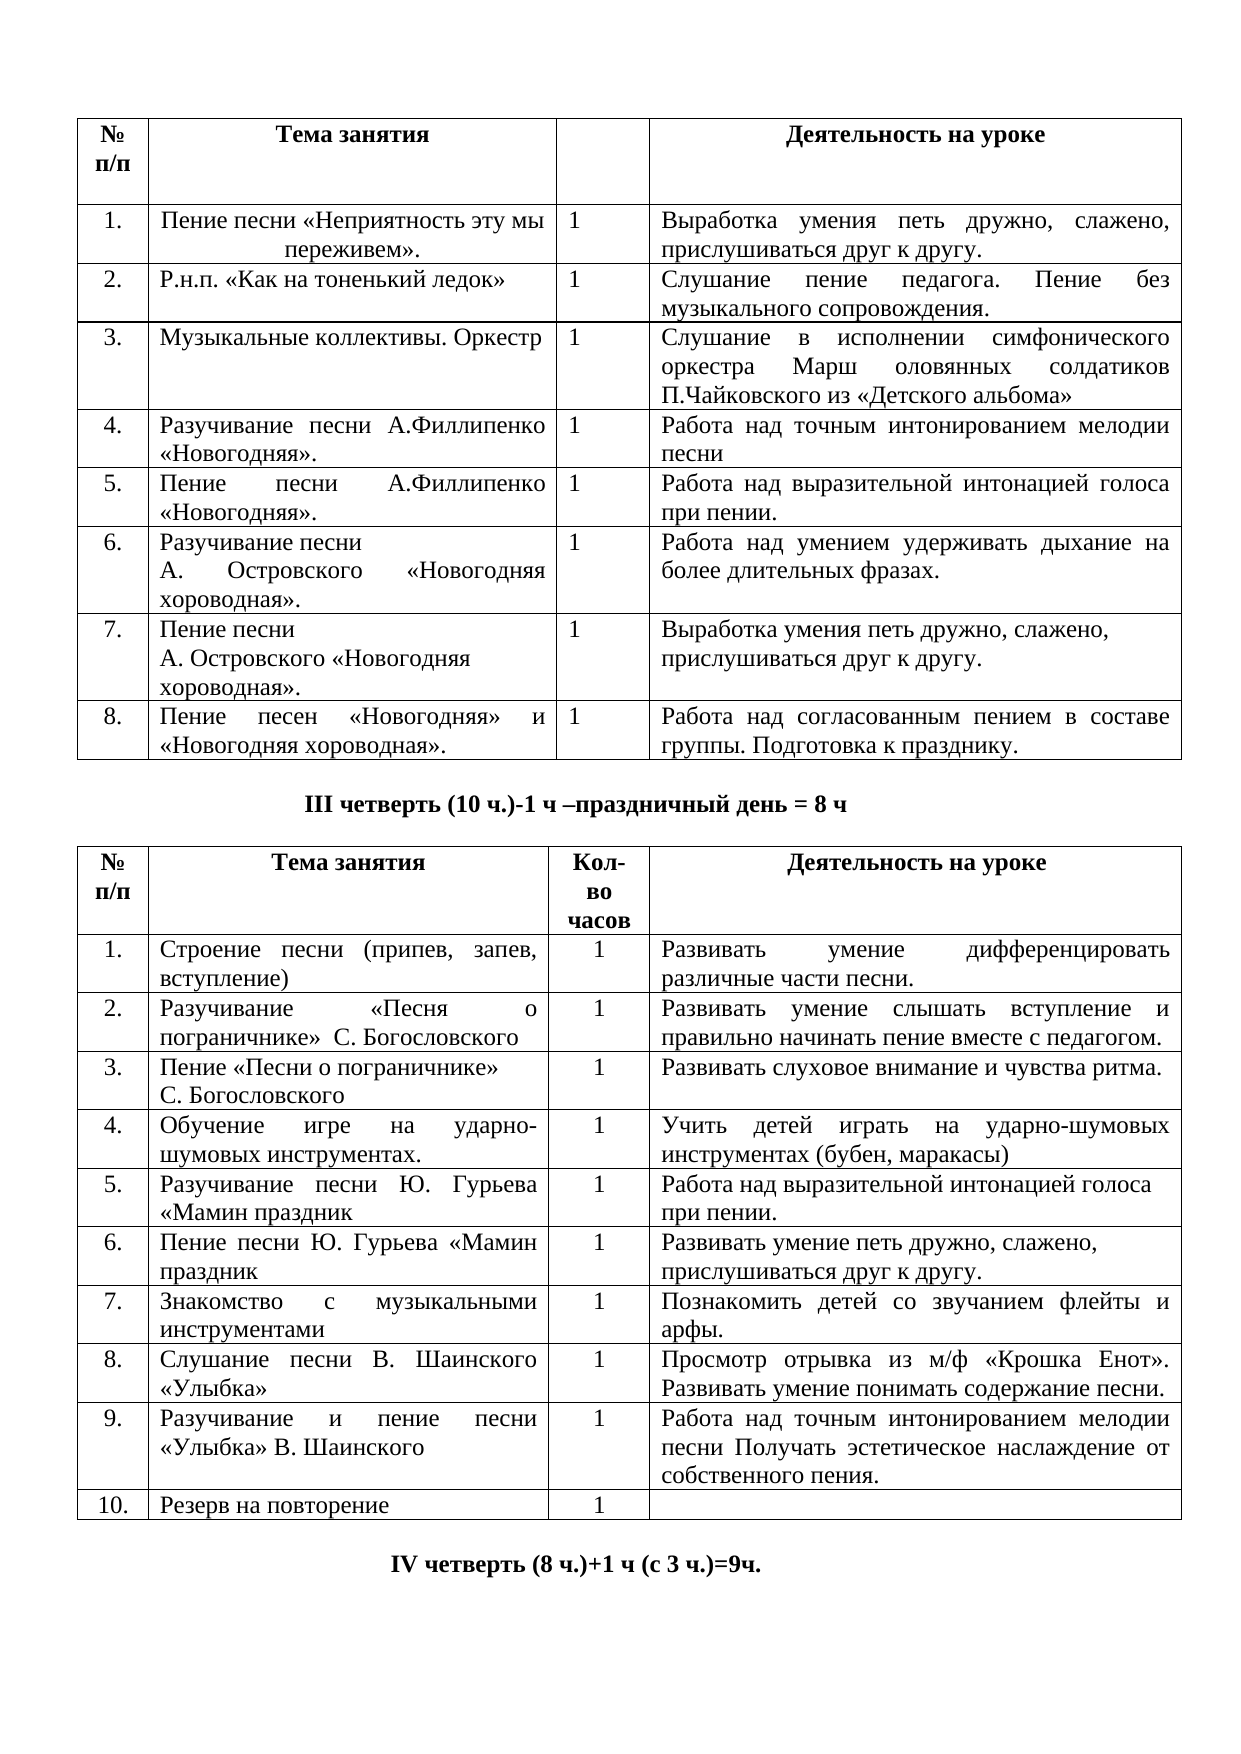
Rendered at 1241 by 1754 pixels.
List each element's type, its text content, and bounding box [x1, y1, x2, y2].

table_header Деятельность на уроке [650, 119, 1181, 204]
table_cell Работа над точным интонированием мелодии песни [650, 410, 1181, 467]
table_cell 10. [78, 1490, 148, 1519]
table_header № п/п [78, 119, 148, 204]
table_cell 4. [78, 410, 148, 467]
table_cell Пение «Песни о пограничнике» С. Богословского [149, 1052, 548, 1109]
text IV четверть (8 ч.)+1 ч (с 3 ч.)=9ч. [89, 1549, 1063, 1577]
table_cell 2. [78, 993, 148, 1051]
table_cell Пение песни «Неприятность эту мы переживем». [149, 205, 556, 263]
table_cell 7. [78, 614, 148, 700]
table_header Деятельность на уроке [650, 847, 1181, 933]
table_header [557, 119, 649, 204]
table_header Тема занятия [149, 847, 548, 933]
table_cell Разучивание песни А. Островского «Новогодняя хороводная». [149, 527, 556, 613]
table_cell 6. [78, 527, 148, 613]
table_cell 1 [549, 1052, 649, 1109]
table_cell 1 [557, 527, 649, 613]
table_cell Знакомство с музыкальными инструментами [149, 1286, 548, 1343]
table_cell Строение песни (припев, запев, вступление) [149, 935, 548, 992]
table_cell 1 [549, 1227, 649, 1285]
table_cell 1 [549, 1286, 649, 1343]
table_header Тема занятия [149, 119, 556, 204]
table_cell Познакомить детей со звучанием флейты и арфы. [650, 1286, 1181, 1343]
table_cell Пение песни А. Островского «Новогодняя хороводная». [149, 614, 556, 700]
table_cell 3. [78, 1052, 148, 1109]
table_cell 1 [557, 410, 649, 467]
table_cell 4. [78, 1110, 148, 1168]
table_cell Развивать умение петь дружно, слажено, прислушиваться друг к другу. [650, 1227, 1181, 1285]
table_cell 1 [557, 323, 649, 409]
table_cell Работа над согласованным пением в составе группы. Подготовка к празднику. [650, 701, 1181, 759]
table_cell 2. [78, 264, 148, 321]
table_cell 1 [549, 1403, 649, 1489]
table_cell Разучивание песни Ю. Гурьева «Мамин праздник [149, 1169, 548, 1226]
table_cell Работа над умением удерживать дыхание на более длительных фразах. [650, 527, 1181, 613]
table_header Кол-во часов [549, 847, 649, 933]
table_cell 5. [78, 468, 148, 526]
table_cell Разучивание и пение песни «Улыбка» В. Шаинского [149, 1403, 548, 1489]
table_cell Развивать слуховое внимание и чувства ритма. [650, 1052, 1181, 1109]
table_cell Музыкальные коллективы. Оркестр [149, 323, 556, 409]
table_cell 1. [78, 935, 148, 992]
table_cell Работа над выразительной интонацией голоса при пении. [650, 468, 1181, 526]
table_cell 1 [557, 614, 649, 700]
table_cell 1 [557, 468, 649, 526]
table_cell 1 [549, 1490, 649, 1519]
table_cell 8. [78, 701, 148, 759]
table_cell Работа над выразительной интонацией голоса при пении. [650, 1169, 1181, 1226]
table_cell Резерв на повторение [149, 1490, 548, 1519]
table_cell 1 [549, 935, 649, 992]
table_cell 5. [78, 1169, 148, 1226]
table_cell 1 [549, 1110, 649, 1168]
table_cell Разучивание «Песня о пограничнике» С. Богословского [149, 993, 548, 1051]
table_cell Слушание пение педагога. Пение без музыкального сопровождения. [650, 264, 1181, 321]
table_cell 1 [557, 205, 649, 263]
table_cell Слушание в исполнении симфонического оркестра Марш оловянных солдатиков П.Чайковского из «Детского альбома» [650, 323, 1181, 409]
table_cell 1 [549, 1344, 649, 1402]
table_cell Р.н.п. «Как на тоненький ледок» [149, 264, 556, 321]
table_cell Учить детей играть на ударно-шумовых инструментах (бубен, маракасы) [650, 1110, 1181, 1168]
table_cell 8. [78, 1344, 148, 1402]
table_cell Пение песни А.Филлипенко «Новогодняя». [149, 468, 556, 526]
table_cell Пение песни Ю. Гурьева «Мамин праздник [149, 1227, 548, 1285]
table_cell 1 [557, 264, 649, 321]
table_cell Обучение игре на ударно-шумовых инструментах. [149, 1110, 548, 1168]
table_cell 1 [549, 993, 649, 1051]
table_cell Выработка умения петь дружно, слажено, прислушиваться друг к другу. [650, 614, 1181, 700]
table_cell Пение песен «Новогодняя» и «Новогодняя хороводная». [149, 701, 556, 759]
table_cell 7. [78, 1286, 148, 1343]
table_cell 1 [549, 1169, 649, 1226]
table_cell 9. [78, 1403, 148, 1489]
table_header № п/п [78, 847, 148, 933]
table_cell Развивать умение слышать вступление и правильно начинать пение вместе с педагогом. [650, 993, 1181, 1051]
table_cell 3. [78, 323, 148, 409]
table_cell 1. [78, 205, 148, 263]
table_cell 1 [557, 701, 649, 759]
text III четверть (10 ч.)-1 ч –праздничный день = 8 ч [89, 789, 1063, 817]
table_cell [650, 1490, 1181, 1519]
table_cell Развивать умение дифференцировать различные части песни. [650, 935, 1181, 992]
table_cell Просмотр отрывка из м/ф «Крошка Енот». Развивать умение понимать содержание песни. [650, 1344, 1181, 1402]
table_cell Разучивание песни А.Филлипенко «Новогодняя». [149, 410, 556, 467]
table_cell 6. [78, 1227, 148, 1285]
table_cell Выработка умения петь дружно, слажено, прислушиваться друг к другу. [650, 205, 1181, 263]
table_cell Работа над точным интонированием мелодии песни Получать эстетическое наслаждение от собственного пения. [650, 1403, 1181, 1489]
table_cell Слушание песни В. Шаинского «Улыбка» [149, 1344, 548, 1402]
